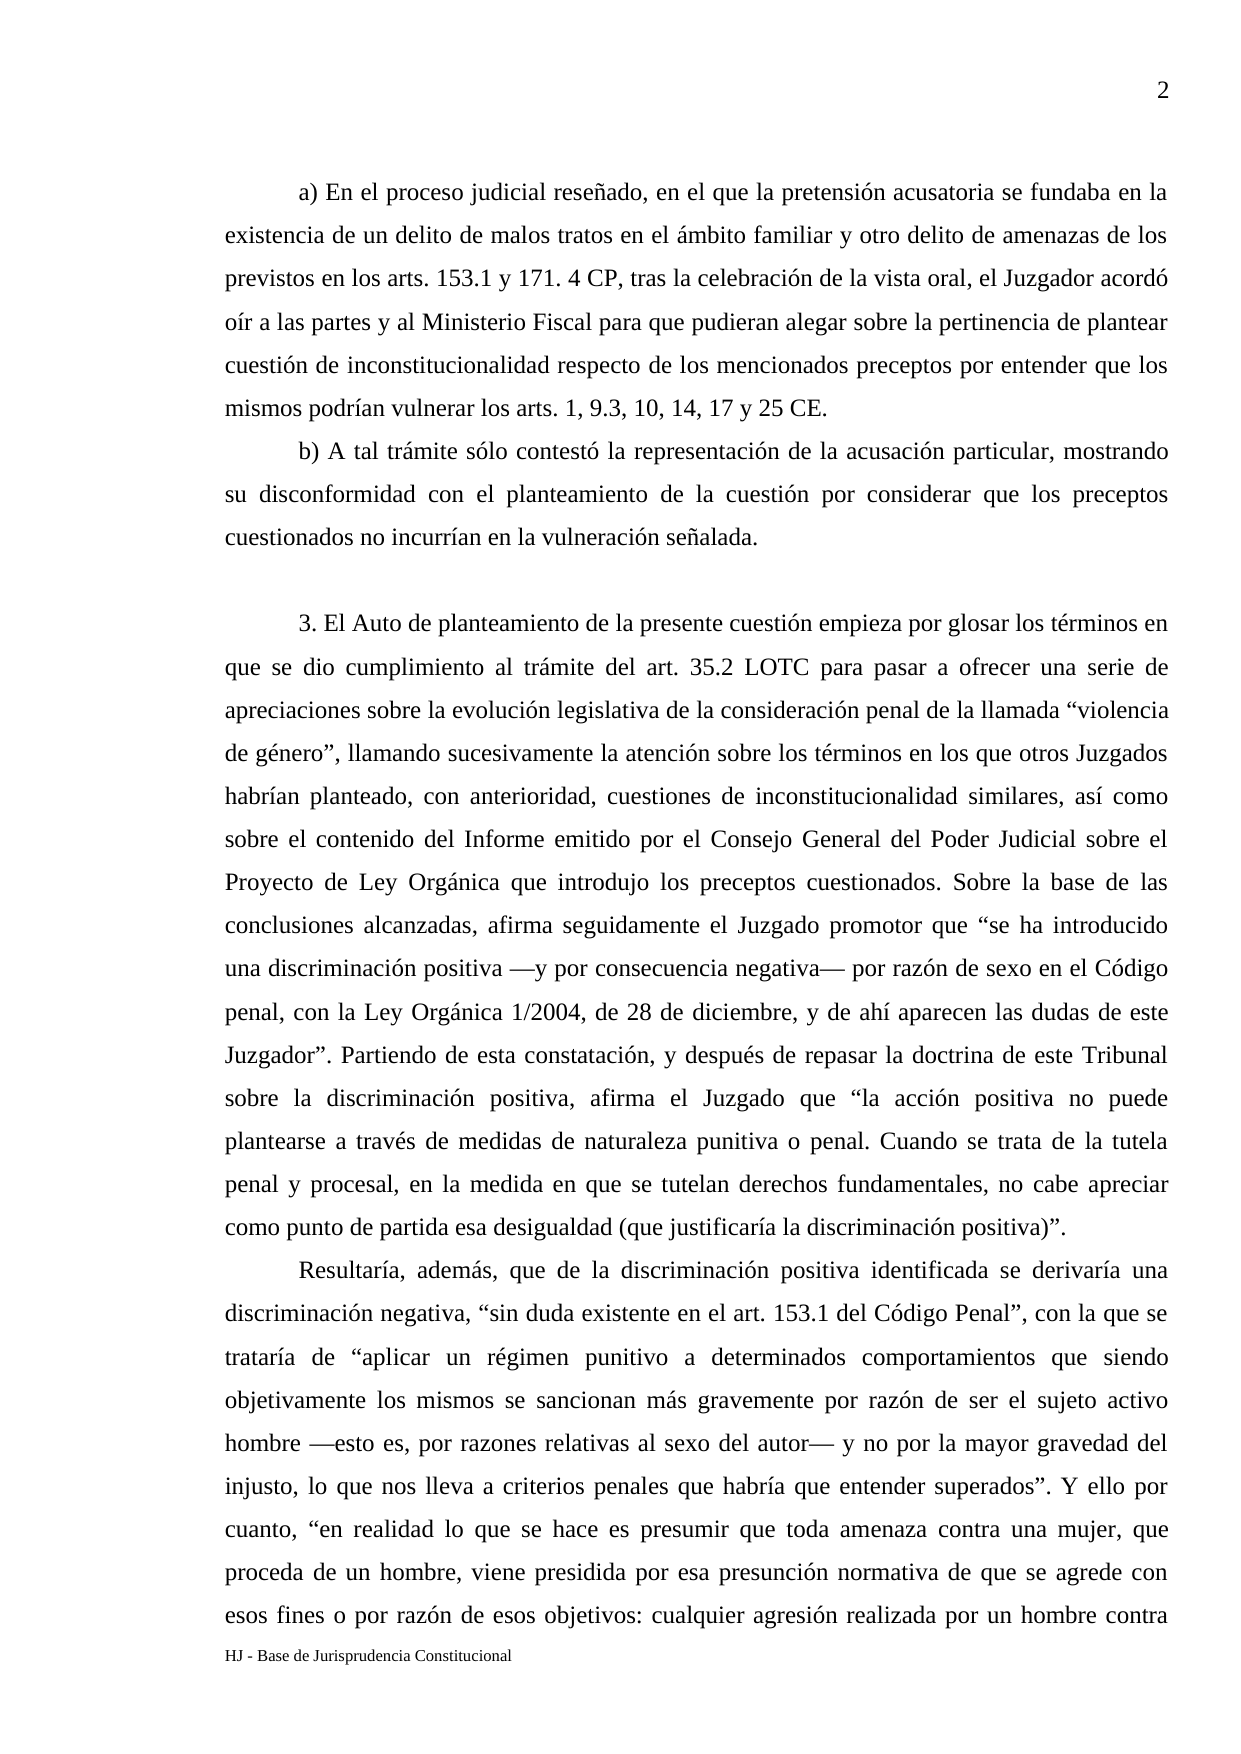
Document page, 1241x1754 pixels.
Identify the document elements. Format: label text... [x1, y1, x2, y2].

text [224, 1255, 1169, 1629]
text 3. El Auto de planteamiento de la presente cuestión empieza por glosar los términos en que se dio cumplimiento al trámite del art. 35.2 LOTC para pasar a ofrecer una serie de apreciaciones sobre la evolución legislativa de la consideración penal de la llamada “violencia de género”, llamando sucesivamente la atención sobre los términos en los que otros Juzgados habrían planteado, con anterioridad, cuestiones de inconstitucionalidad similares, así como sobre el contenido del Informe emitido por el Consejo General del Poder Judicial sobre el Proyecto de Ley Orgánica que introdujo los preceptos cuestionados. Sobre la base de las conclusiones alcanzadas, afirma seguidamente el Juzgado promotor que “se ha introducido una discriminación positiva —y por consecuencia negativa— por razón de sexo en el Código penal, con la Ley Orgánica 1/2004, de 28 de diciembre, y de ahí aparecen las dudas de este Juzgador”. Partiendo de esta constatación, y después de repasar la doctrina de este Tribunal sobre la discriminación positiva, afirma el Juzgado que “la acción positiva no puede plantearse a través de medidas de naturaleza punitiva o penal. Cuando se trata de la tutela penal y procesal, en la medida en que se tutelan derechos fundamentales, no cabe apreciar como punto de partida esa desigualdad (que justificaría la discriminación positiva)”. [224, 608, 1169, 1241]
text a) En el proceso judicial reseñado, en el que la pretensión acusatoria se fundaba en la existencia de un delito de malos tratos en el ámbito familiar y otro delito de amenazas de los previstos en los arts. 153.1 y 171. 4 CP, tras la celebración de la vista oral, el Juzgador acordó oír a las partes y al Ministerio Fiscal para que pudieran alegar sobre la pertinencia de plantear cuestión de inconstitucionalidad respecto de los mencionados preceptos por entender que los mismos podrían vulnerar los arts. 1, 9.3, 10, 14, 17 y 25 CE. [224, 177, 1169, 422]
text b) A tal trámite sólo contestó la representación de la acusación particular, mostrando su disconformidad con el planteamiento de la cuestión por considerar que los preceptos cuestionados no incurrían en la vulneración señalada. [224, 436, 1169, 551]
